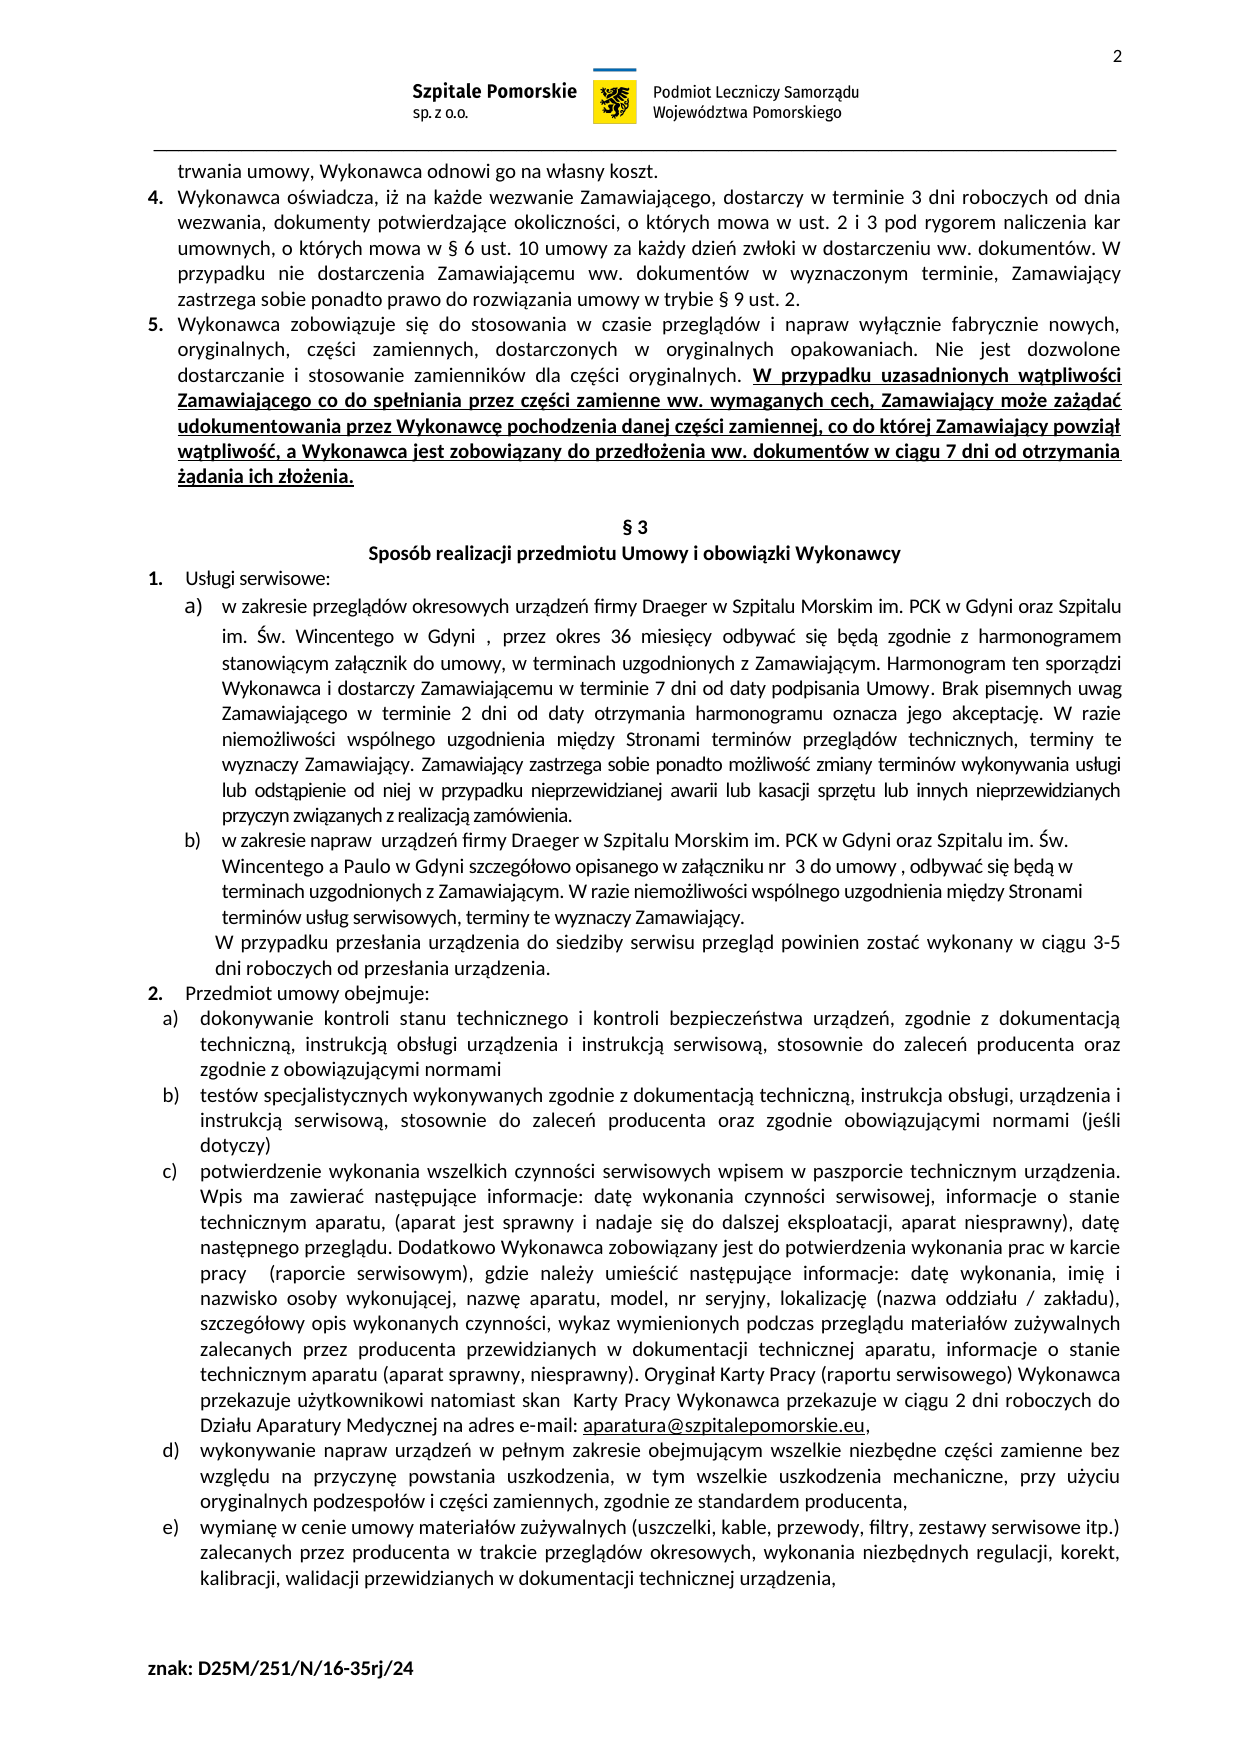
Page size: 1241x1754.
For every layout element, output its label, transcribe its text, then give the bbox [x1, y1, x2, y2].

list wymianę w cenie umowy materiałów zużywalnych (uszczelki, kable, przewody, filtry, zestawy serwisowe itp.) zalecanych przez producenta w trakcie przeglądów okresowych, wykonania niezbędnych regulacji, korekt, kalibracji, walidacji przewidzianych w dokumentacji technicznej urządzenia, [162, 1514, 1122, 1590]
list Przedmiot umowy obejmuje: [148, 980, 1122, 1006]
list w zakresie przeglądów okresowych urządzeń firmy Draeger w Szpitalu Morskim im. PCK w Gdyni oraz Szpitalu im. Św. Wincentego w Gdyni , przez okres 36 miesięcy odbywać się będą zgodnie z harmonogramem stanowiącym załącznik do umowy, w terminach uzgodnionych z Zamawiającym. Harmonogram ten sporządzi Wykonawca i dostarczy Zamawiającemu w terminie 7 dni od daty podpisania Umowy. Brak pisemnych uwag Zamawiającego w terminie 2 dni od daty otrzymania harmonogramu oznacza jego akceptację. W razie niemożliwości wspólnego uzgodnienia między Stronami terminów przeglądów technicznych, terminy te wyznaczy Zamawiający. Zamawiający zastrzega sobie ponadto możliwość zmiany terminów wykonywania usługi lub odstąpienie od niej w przypadku nieprzewidzianej awarii lub kasacji sprzętu lub innych nieprzewidzianych przyczyn związanych z realizacją zamówienia. [184, 591, 1122, 828]
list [148, 159, 1122, 184]
text Sposób realizacji przedmiotu Umowy i obowiązki Wykonawcy [148, 540, 1122, 565]
picture [410, 67, 859, 126]
list W przypadku przesłania urządzenia do siedziby serwisu przegląd powinien zostać wykonany w ciągu 3-5 dni roboczych od przesłania urządzenia. [215, 929, 1122, 980]
text § 3 [148, 514, 1122, 540]
list Usługi serwisowe: [148, 565, 1122, 591]
list w zakresie napraw urządzeń firmy Draeger w Szpitalu Morskim im. PCK w Gdyni oraz Szpitalu im. Św. Wincentego a Paulo w Gdyni szczegółowo opisanego w załączniku nr 3 do umowy , odbywać się będą w terminach uzgodnionych z Zamawiającym. W razie niemożliwości wspólnego uzgodnienia między Stronami terminów usług serwisowych, terminy te wyznaczy Zamawiający. [184, 828, 1122, 929]
list wykonywanie napraw urządzeń w pełnym zakresie obejmującym wszelkie niezbędne części zamienne bez względu na przyczynę powstania uszkodzenia, w tym wszelkie uszkodzenia mechaniczne, przy użyciu oryginalnych podzespołów i części zamiennych, zgodnie ze standardem producenta, [162, 1438, 1122, 1514]
list Wykonawca zobowiązuje się do stosowania w czasie przeglądów i napraw wyłącznie fabrycznie nowych, oryginalnych, części zamiennych, dostarczonych w oryginalnych opakowaniach. Nie jest dozwolone dostarczanie i stosowanie zamienników dla części oryginalnych. W przypadku uzasadnionych wątpliwości Zamawiającego co do spełniania przez części zamienne ww. wymaganych cech, Zamawiający może zażądać udokumentowania przez Wykonawcę pochodzenia danej części zamiennej, co do której Zamawiający powziął wątpliwość, a Wykonawca jest zobowiązany do przedłożenia ww. dokumentów w ciągu 7 dni od otrzymania żądania ich złożenia. [148, 311, 1122, 489]
list dokonywanie kontroli stanu technicznego i kontroli bezpieczeństwa urządzeń, zgodnie z dokumentacją techniczną, instrukcją obsługi urządzenia i instrukcją serwisową, stosownie do zaleceń producenta oraz zgodnie z obowiązującymi normami [162, 1006, 1122, 1082]
list potwierdzenie wykonania wszelkich czynności serwisowych wpisem w paszporcie technicznym urządzenia. Wpis ma zawierać następujące informacje: datę wykonania czynności serwisowej, informacje o stanie technicznym aparatu, (aparat jest sprawny i nadaje się do dalszej eksploatacji, aparat niesprawny), datę następnego przeglądu. Dodatkowo Wykonawca zobowiązany jest do potwierdzenia wykonania prac w karcie pracy (raporcie serwisowym), gdzie należy umieścić następujące informacje: datę wykonania, imię i nazwisko osoby wykonującej, nazwę aparatu, model, nr seryjny, lokalizację (nazwa oddziału / zakładu), szczegółowy opis wykonanych czynności, wykaz wymienionych podczas przeglądu materiałów zużywalnych zalecanych przez producenta przewidzianych w dokumentacji technicznej aparatu, informacje o stanie technicznym aparatu (aparat sprawny, niesprawny). Oryginał Karty Pracy (raportu serwisowego) Wykonawca przekazuje użytkownikowi natomiast skan Karty Pracy Wykonawca przekazuje w ciągu 2 dni roboczych do Działu Aparatury Medycznej na adres e-mail: aparatura@szpitalepomorskie.eu, [162, 1158, 1122, 1438]
list testów specjalistycznych wykonywanych zgodnie z dokumentacją techniczną, instrukcja obsługi, urządzenia i instrukcją serwisową, stosownie do zaleceń producenta oraz zgodnie obowiązującymi normami (jeśli dotyczy) [162, 1082, 1122, 1158]
list Wykonawca oświadcza, iż na każde wezwanie Zamawiającego, dostarczy w terminie 3 dni roboczych od dnia wezwania, dokumenty potwierdzające okoliczności, o których mowa w ust. 2 i 3 pod rygorem naliczenia kar umownych, o których mowa w § 6 ust. 10 umowy za każdy dzień zwłoki w dostarczeniu ww. dokumentów. W przypadku nie dostarczenia Zamawiającemu ww. dokumentów w wyznaczonym terminie, Zamawiający zastrzega sobie ponadto prawo do rozwiązania umowy w trybie § 9 ust. 2. [148, 184, 1122, 311]
